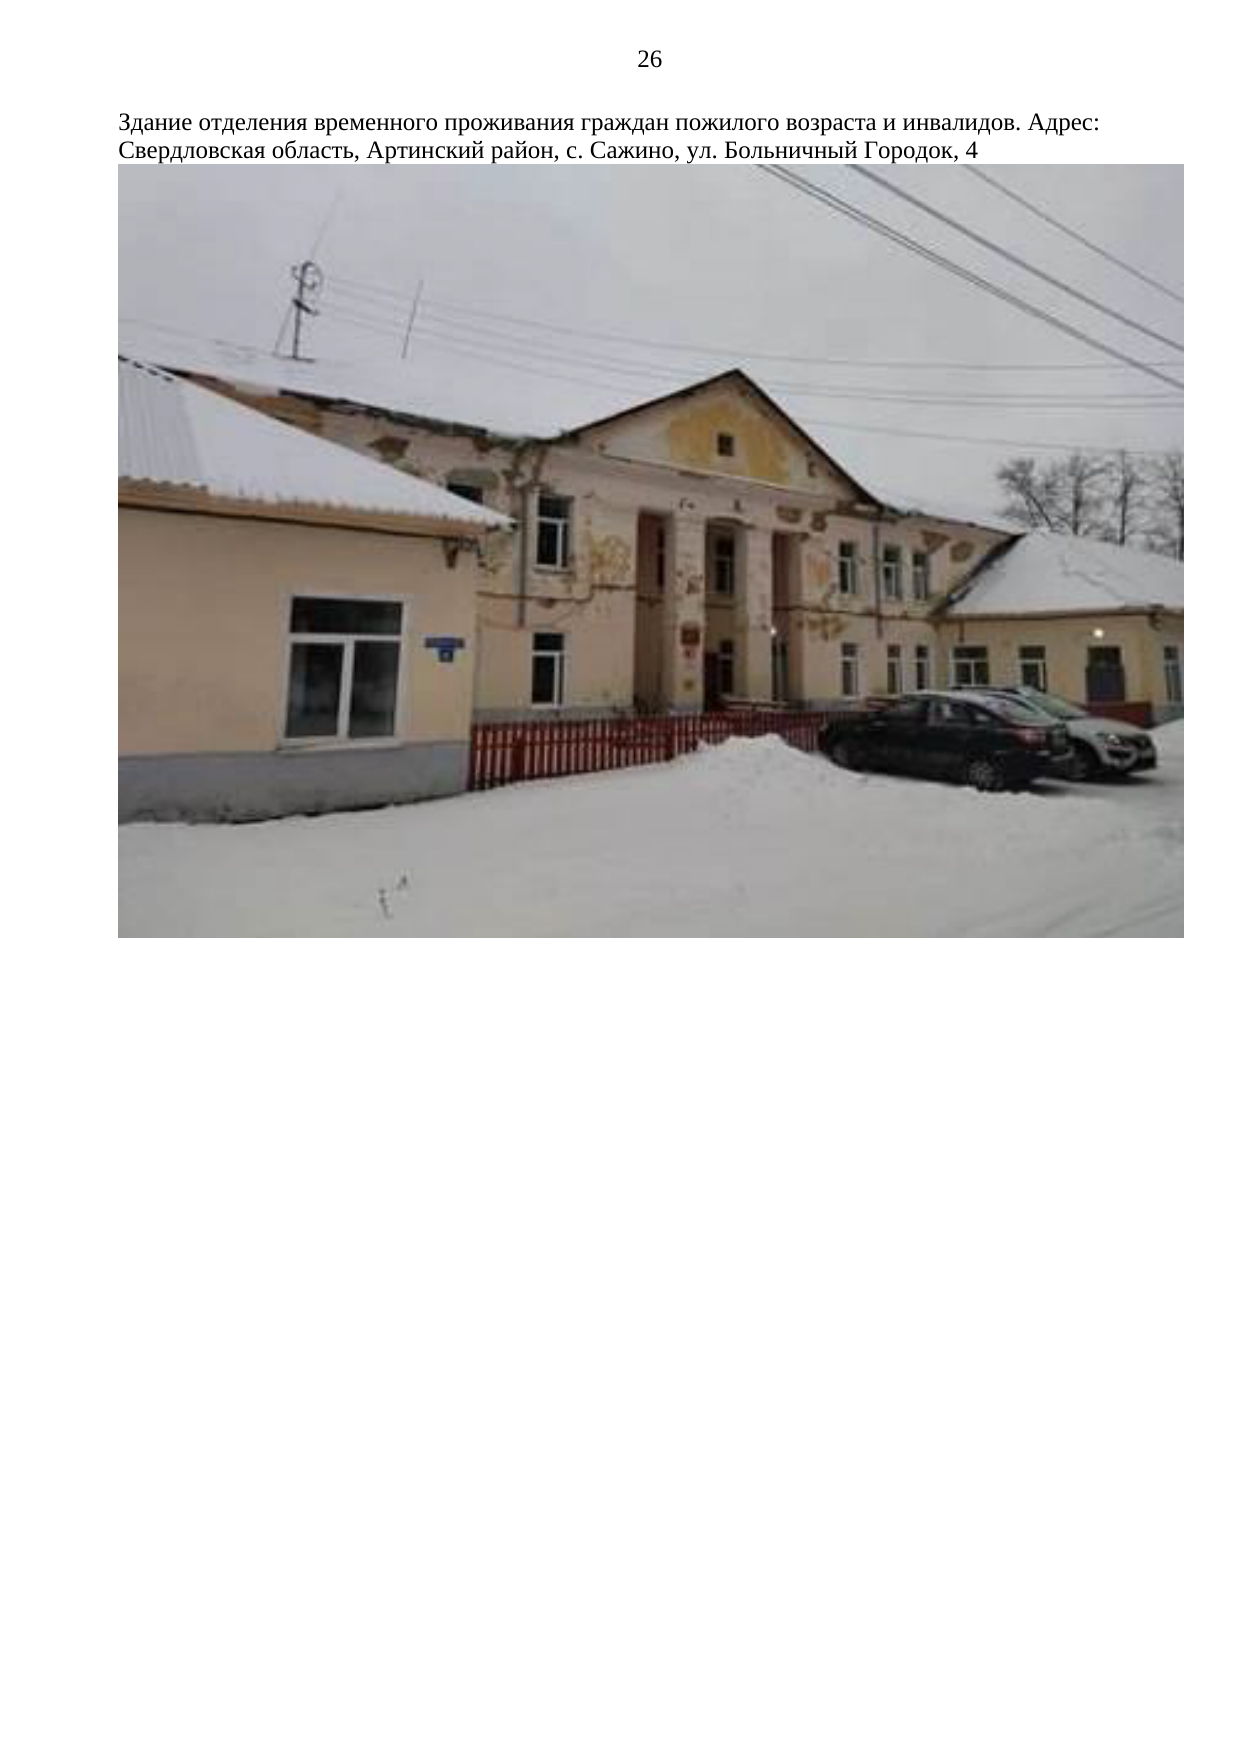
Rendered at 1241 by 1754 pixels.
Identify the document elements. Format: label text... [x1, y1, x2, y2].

text Здание отделения временного проживания граждан пожилого возраста и инвалидов. Адрес: Свердловская область, Артинский район, с. Сажино, ул. Больничный Городок, 4 [118, 107, 1181, 164]
